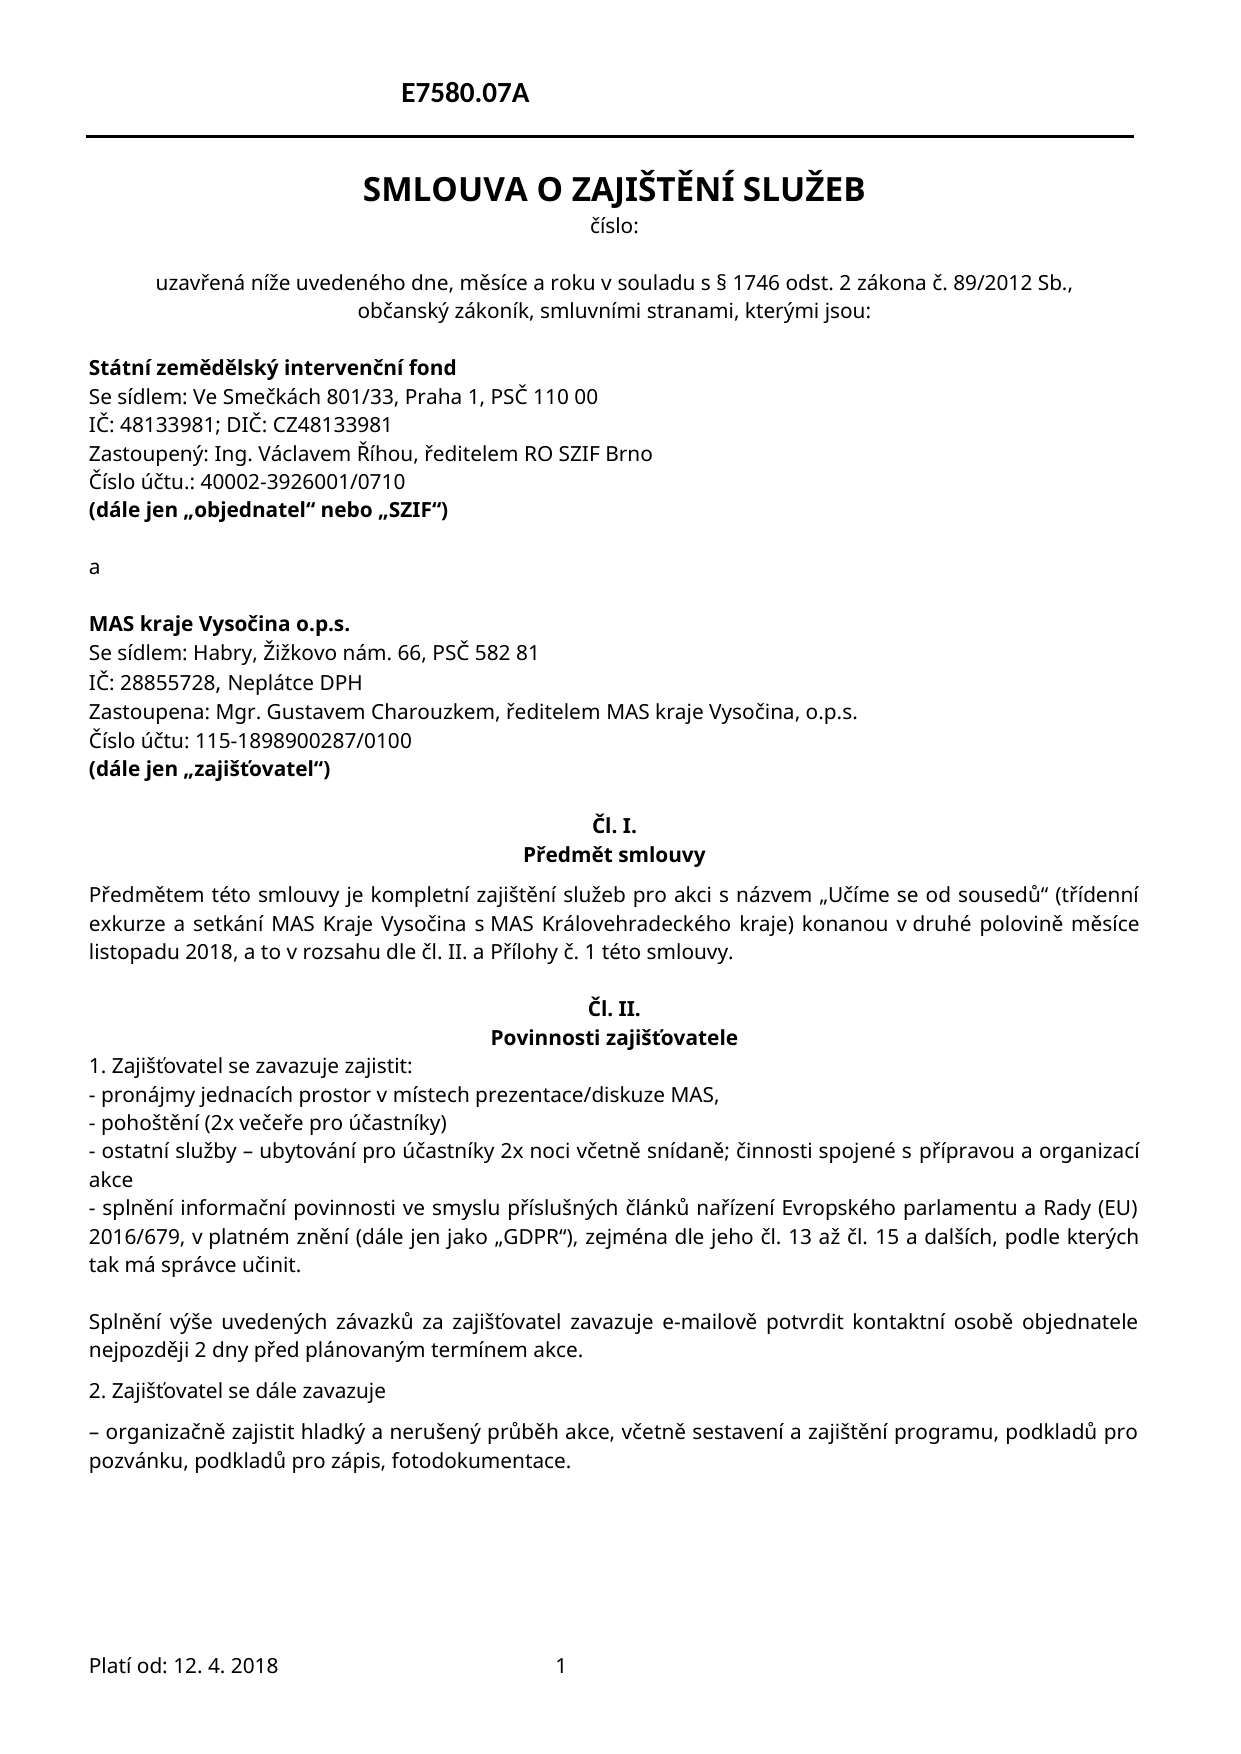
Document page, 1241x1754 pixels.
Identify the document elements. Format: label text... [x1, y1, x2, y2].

text Zastoupena: Mgr. Gustavem Charouzkem, ředitelem MAS kraje Vysočina, o.p.s. [89, 697, 1140, 726]
text Splnění výše uvedených závazků za zajišťovatel zavazuje e-mailově potvrdit kontaktní osobě objednatele nejpozději 2 dny před plánovaným termínem akce. [89, 1307, 1140, 1364]
text Čl. I. [89, 811, 1140, 840]
text - pronájmy jednacích prostor v místech prezentace/diskuze MAS, [89, 1080, 1140, 1108]
text uzavřená níže uvedeného dne, měsíce a roku v souladu s § 1746 odst. 2 zákona č. 89/2012 Sb., [89, 268, 1140, 297]
text Předmět smlouvy [89, 840, 1140, 868]
text - pohoštění (2x večeře pro účastníky) [89, 1108, 1140, 1137]
text Povinnosti zajišťovatele [89, 1023, 1140, 1051]
text - ostatní služby – ubytování pro účastníky 2x noci včetně snídaně; činnosti spojené s přípravou a organizací akce [89, 1137, 1140, 1193]
text Čl. II. [89, 994, 1140, 1023]
text Číslo účtu.: 40002-3926001/0710 [89, 467, 1140, 496]
text (dále jen „zajišťovatel“) [89, 754, 1140, 783]
text občanský zákoník, smluvními stranami, kterými jsou: [89, 297, 1140, 325]
text Zastoupený: Ing. Václavem Říhou, ředitelem RO SZIF Brno [89, 439, 1140, 467]
text 2. Zajišťovatel se dále zavazuje [89, 1377, 1140, 1405]
text číslo: [89, 211, 1140, 239]
text 1. Zajišťovatel se zavazuje zajistit: [89, 1051, 1140, 1080]
text Číslo účtu: 115-1898900287/0100 [89, 726, 1140, 754]
text (dále jen „objednatel“ nebo „SZIF“) [89, 496, 1140, 524]
text MAS kraje Vysočina o.p.s. [89, 609, 1140, 638]
text Státní zemědělský intervenční fond [89, 353, 1140, 382]
text – organizačně zajistit hladký a nerušený průběh akce, včetně sestavení a zajištění programu, podkladů pro pozvánku, podkladů pro zápis, fotodokumentace. [89, 1417, 1140, 1474]
text a [89, 552, 1140, 581]
text Předmětem této smlouvy je kompletní zajištění služeb pro akci s názvem „Učíme se od sousedů“ (třídenní exkurze a setkání MAS Kraje Vysočina s MAS Královehradeckého kraje) konanou v druhé polovině měsíce listopadu 2018, a to v rozsahu dle čl. II. a Přílohy č. 1 této smlouvy. [89, 881, 1140, 966]
text - splnění informační povinnosti ve smyslu příslušných článků nařízení Evropského parlamentu a Rady (EU) 2016/679, v platném znění (dále jen jako „GDPR“), zejména dle jeho čl. 13 až čl. 15 a dalších, podle kterých tak má správce učinit. [89, 1193, 1140, 1279]
text IČ: 28855728, Neplátce DPH [89, 666, 1140, 697]
text Se sídlem: Habry, Žižkovo nám. 66, PSČ 582 81 [89, 638, 1140, 666]
text IČ: 48133981; DIČ: CZ48133981 [89, 410, 1140, 439]
text Se sídlem: Ve Smečkách 801/33, Praha 1, PSČ 110 00 [89, 382, 1140, 410]
text SMLOUVA o zajištění služeb [89, 166, 1140, 211]
